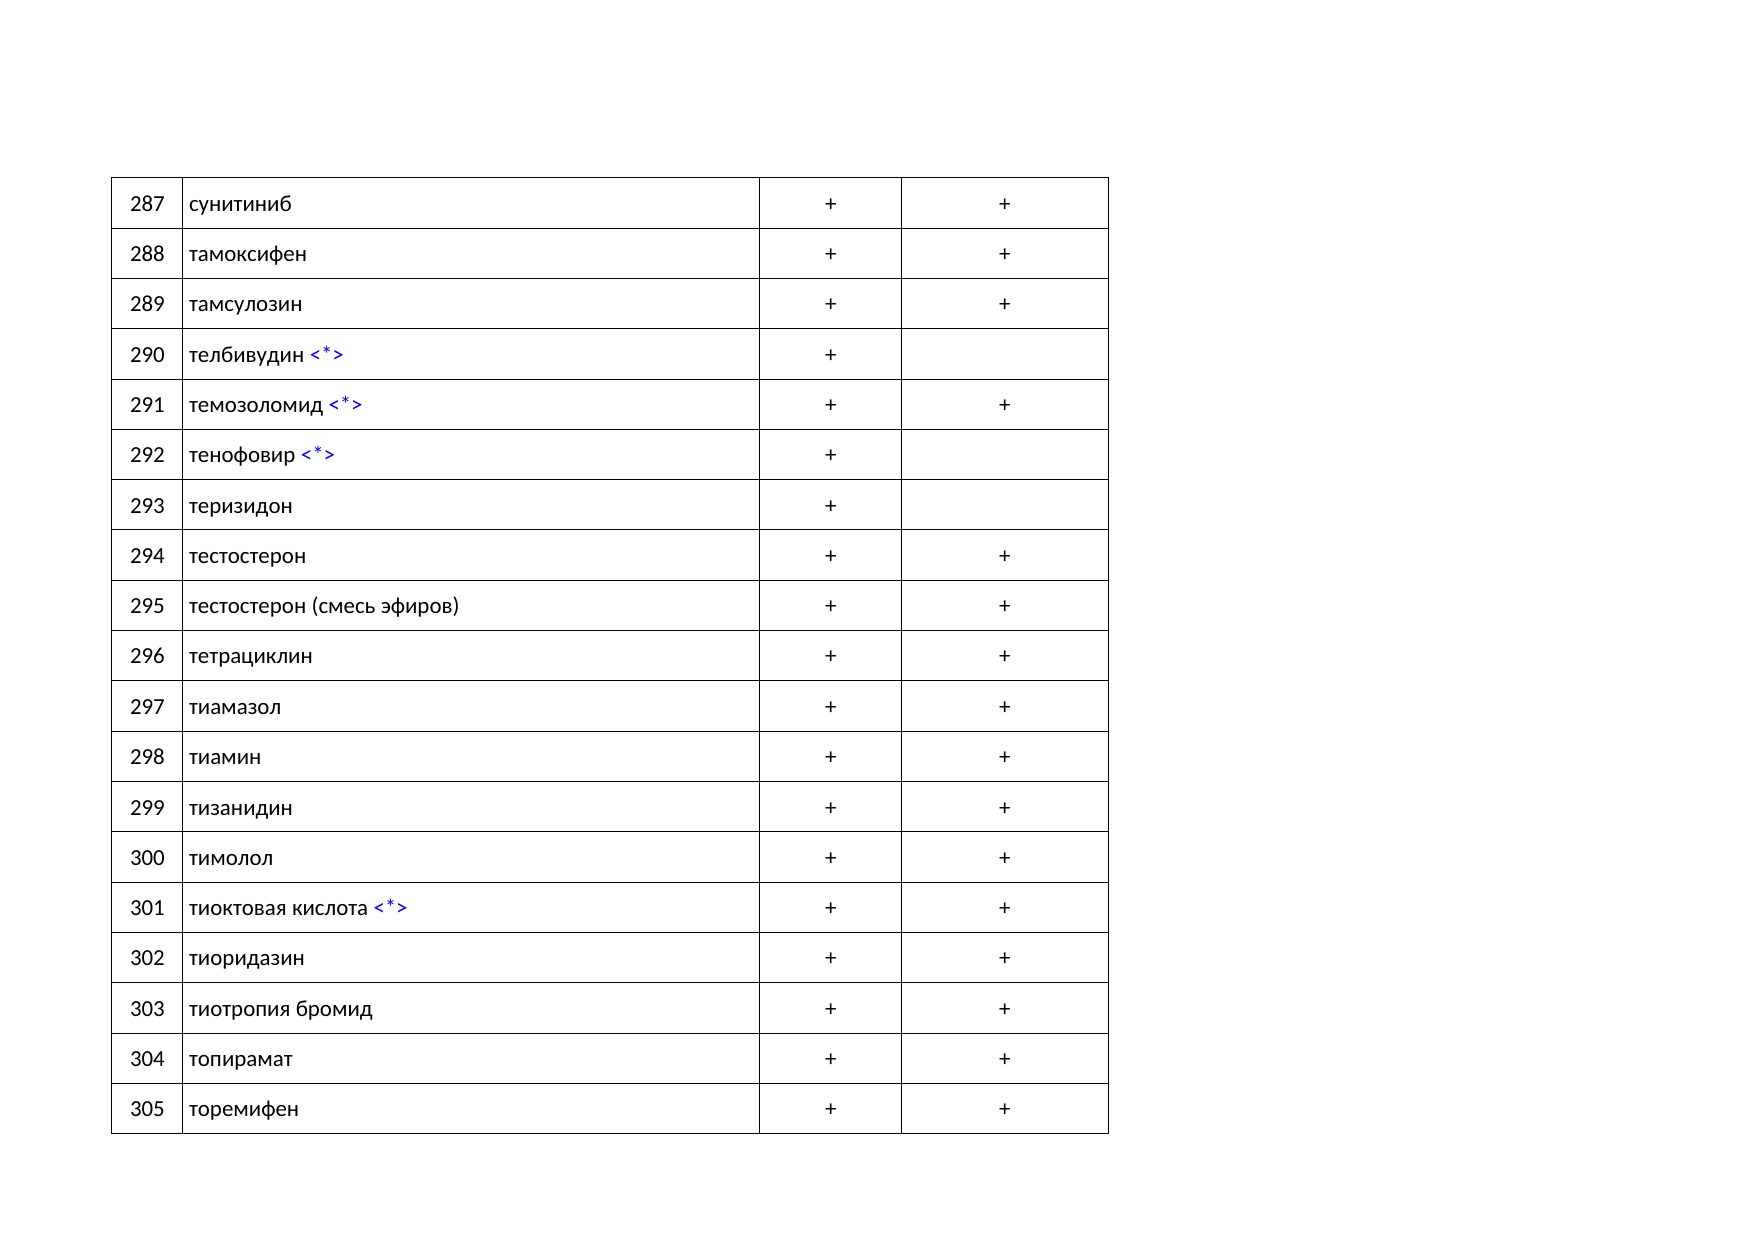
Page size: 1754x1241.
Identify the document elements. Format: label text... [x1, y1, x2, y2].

table_cell + [760, 631, 901, 680]
table_cell + [760, 883, 901, 932]
table_cell + [902, 782, 1108, 831]
table_cell + [760, 933, 901, 982]
table_cell 305 [112, 1084, 182, 1133]
table_cell тиотропия бромид [183, 983, 759, 1032]
table_cell тиоктовая кислота <*> [183, 883, 759, 932]
table_cell 291 [112, 380, 182, 429]
table_cell телбивудин <*> [183, 329, 759, 378]
table_cell + [902, 279, 1108, 328]
table_cell + [760, 681, 901, 731]
table_cell 299 [112, 782, 182, 831]
table_cell + [760, 782, 901, 831]
table_cell + [760, 178, 901, 227]
table_cell + [760, 380, 901, 429]
table_cell [902, 430, 1108, 479]
table_cell + [760, 530, 901, 580]
table_cell тизанидин [183, 782, 759, 831]
table_cell + [902, 380, 1108, 429]
table_cell торемифен [183, 1084, 759, 1133]
table_cell + [902, 832, 1108, 882]
table_cell 301 [112, 883, 182, 932]
table_cell темозоломид <*> [183, 380, 759, 429]
table_cell 303 [112, 983, 182, 1032]
table_cell [902, 329, 1108, 378]
table_cell + [902, 883, 1108, 932]
table_cell тимолол [183, 832, 759, 882]
table_cell 294 [112, 530, 182, 580]
table_cell 302 [112, 933, 182, 982]
table_cell + [902, 631, 1108, 680]
table_cell 304 [112, 1034, 182, 1083]
table_cell тиамазол [183, 681, 759, 731]
table_cell 297 [112, 681, 182, 731]
table_cell + [760, 480, 901, 529]
table_cell 287 [112, 178, 182, 227]
table_cell тиамин [183, 732, 759, 781]
table_cell + [760, 1084, 901, 1133]
table_cell + [760, 983, 901, 1032]
table_cell + [902, 178, 1108, 227]
table_cell + [902, 1084, 1108, 1133]
table_cell теризидон [183, 480, 759, 529]
table_cell + [902, 229, 1108, 278]
table_cell 300 [112, 832, 182, 882]
table_cell + [902, 933, 1108, 982]
table_cell тиоридазин [183, 933, 759, 982]
table_cell + [760, 229, 901, 278]
table_cell 290 [112, 329, 182, 378]
table_cell + [902, 732, 1108, 781]
table_cell сунитиниб [183, 178, 759, 227]
table_cell тамоксифен [183, 229, 759, 278]
table_cell тенофовир <*> [183, 430, 759, 479]
table_cell [902, 480, 1108, 529]
table_cell + [902, 581, 1108, 630]
table_cell топирамат [183, 1034, 759, 1083]
table_cell тамсулозин [183, 279, 759, 328]
table_cell + [760, 1034, 901, 1083]
table_cell + [760, 329, 901, 378]
table_cell тестостерон [183, 530, 759, 580]
table_cell 293 [112, 480, 182, 529]
table_cell + [902, 983, 1108, 1032]
table_cell тетрациклин [183, 631, 759, 680]
table_cell + [760, 581, 901, 630]
table_cell + [760, 832, 901, 882]
table_cell 295 [112, 581, 182, 630]
table_cell 292 [112, 430, 182, 479]
table_cell 298 [112, 732, 182, 781]
table_cell 288 [112, 229, 182, 278]
table_cell 289 [112, 279, 182, 328]
table_cell + [902, 530, 1108, 580]
table_cell + [902, 1034, 1108, 1083]
table_cell + [760, 279, 901, 328]
table_cell + [760, 732, 901, 781]
table_cell тестостерон (смесь эфиров) [183, 581, 759, 630]
table_cell + [760, 430, 901, 479]
table_cell + [902, 681, 1108, 731]
table_cell 296 [112, 631, 182, 680]
